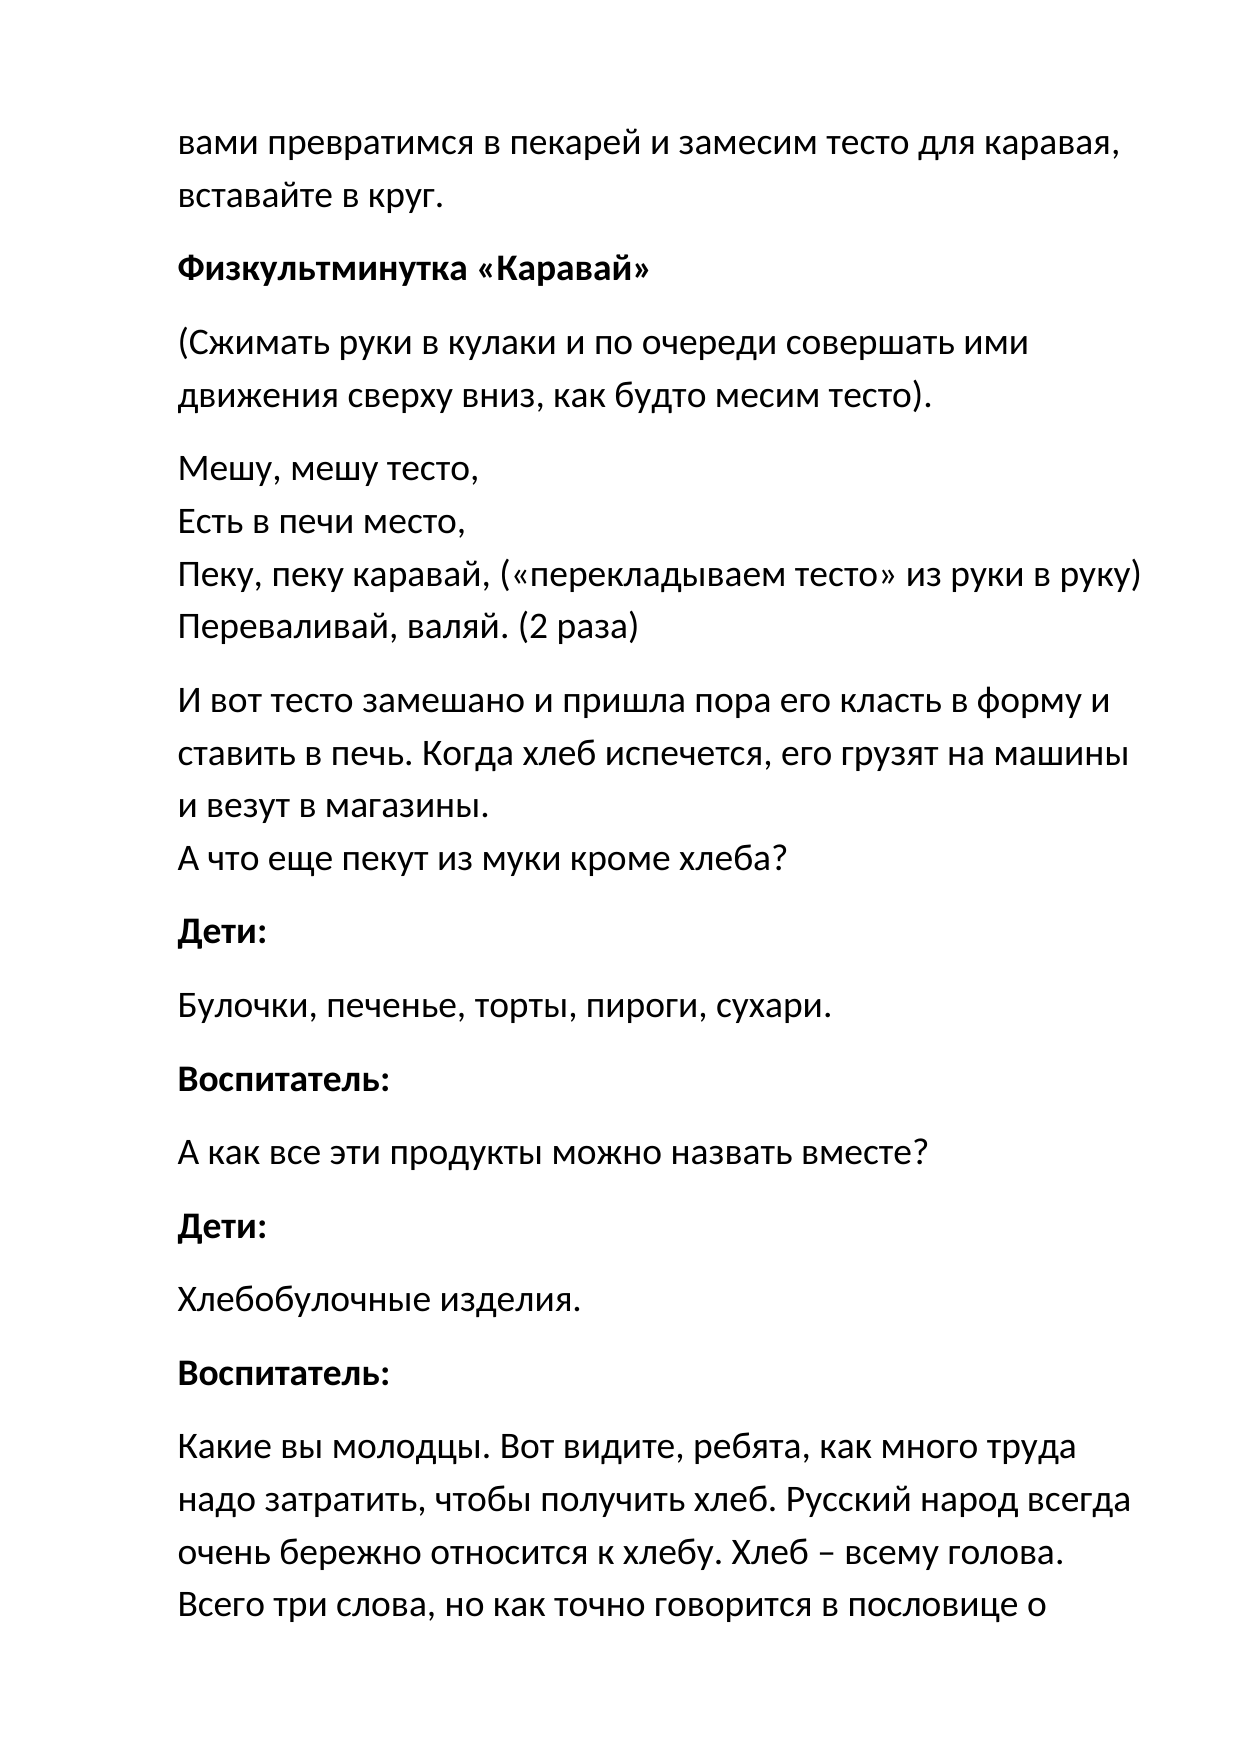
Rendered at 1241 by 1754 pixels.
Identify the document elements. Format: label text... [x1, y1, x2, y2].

text Булочки, печенье, торты, пироги, сухари. [177, 981, 1152, 1027]
text (Сжимать руки в кулаки и по очереди совершать ими движения сверху вниз, как будто месим тесто). [177, 318, 1152, 416]
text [177, 1422, 1152, 1626]
text Воспитатель: [177, 1054, 1152, 1100]
text А как все эти продукты можно назвать вместе? [177, 1128, 1152, 1174]
text И вот тесто замешано и пришла пора его класть в форму и ставить в печь. Когда хлеб испечется, его грузят на машины и везут в магазины. А что еще пекут из муки кроме хлеба? [177, 676, 1152, 880]
text Дети: [177, 1202, 1152, 1247]
text Хлебобулочные изделия. [177, 1275, 1152, 1321]
text Физкультминутка «Каравай» [177, 244, 1152, 290]
text Мешу, мешу тесто, Есть в печи место, Пеку, пеку каравай, («перекладываем тесто» из руки в руку) Переваливай, валяй. (2 раза) [177, 444, 1152, 648]
text Воспитатель: [177, 1349, 1152, 1394]
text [177, 118, 1152, 217]
text Дети: [177, 907, 1152, 953]
